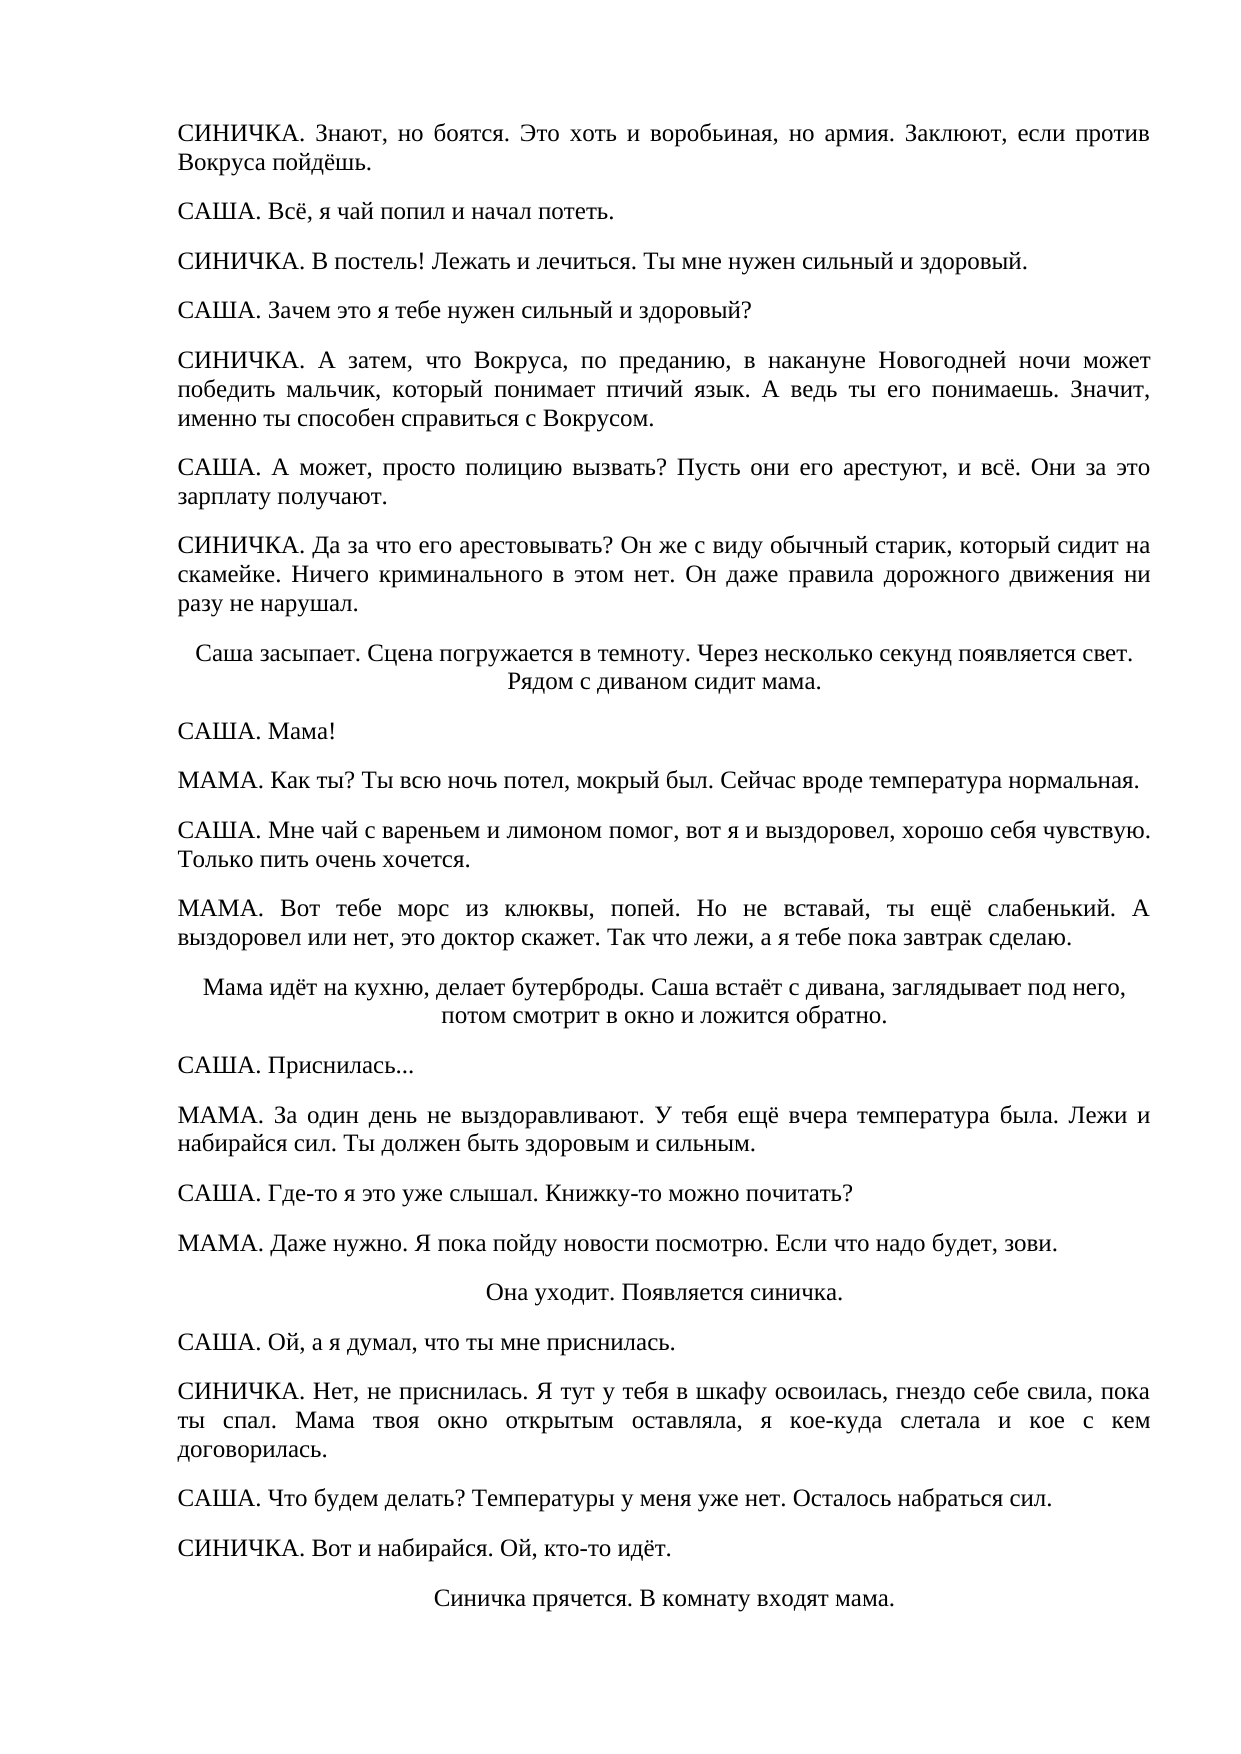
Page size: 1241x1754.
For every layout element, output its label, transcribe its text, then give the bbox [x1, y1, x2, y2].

text Она уходит. Появляется синичка. [177, 1277, 1152, 1306]
text САША. Мама! [177, 716, 1152, 745]
text САША. Мне чай с вареньем и лимоном помог, вот я и выздоровел, хорошо себя чувствую. Только пить очень хочется. [177, 815, 1152, 873]
text СИНИЧКА. В постель! Лежать и лечиться. Ты мне нужен сильный и здоровый. [177, 246, 1152, 275]
text МАМА. Вот тебе морс из клюквы, попей. Но не вставай, ты ещё слабенький. А выздоровел или нет, это доктор скажет. Так что лежи, а я тебе пока завтрак сделаю. [177, 893, 1152, 951]
text Саша засыпает. Сцена погружается в темноту. Через несколько секунд появляется свет. Рядом с диваном сидит мама. [177, 638, 1152, 695]
text Синичка прячется. В комнату входят мама. [177, 1583, 1152, 1611]
text МАМА. Даже нужно. Я пока пойду новости посмотрю. Если что надо будет, зови. [177, 1228, 1152, 1256]
text САША. Ой, а я думал, что ты мне приснилась. [177, 1327, 1152, 1356]
text САША. Приснилась... [177, 1050, 1152, 1079]
text СИНИЧКА. Нет, не приснилась. Я тут у тебя в шкафу освоилась, гнездо себе свила, пока ты спал. Мама твоя окно открытым оставляла, я кое-куда слетала и кое с кем договорилась. [177, 1376, 1152, 1463]
text СИНИЧКА. Да за что его арестовывать? Он же с виду обычный старик, который сидит на скамейке. Ничего криминального в этом нет. Он даже правила дорожного движения ни разу не нарушал. [177, 531, 1152, 617]
text Мама идёт на кухню, делает бутерброды. Саша встаёт с дивана, заглядывает под него, потом смотрит в окно и ложится обратно. [177, 972, 1152, 1029]
text САША. Где-то я это уже слышал. Книжку-то можно почитать? [177, 1178, 1152, 1207]
text СИНИЧКА. Знают, но боятся. Это хоть и воробьиная, но армия. Заклюют, если против Вокруса пойдёшь. [177, 118, 1152, 176]
text САША. Всё, я чай попил и начал потеть. [177, 196, 1152, 225]
text СИНИЧКА. Вот и набирайся. Ой, кто-то идёт. [177, 1533, 1152, 1562]
text САША. А может, просто полицию вызвать? Пусть они его арестуют, и всё. Они за это зарплату получают. [177, 452, 1152, 510]
text САША. Зачем это я тебе нужен сильный и здоровый? [177, 296, 1152, 324]
text САША. Что будем делать? Температуры у меня уже нет. Осталось набраться сил. [177, 1483, 1152, 1512]
text МАМА. За один день не выздоравливают. У тебя ещё вчера температура была. Лежи и набирайся сил. Ты должен быть здоровым и сильным. [177, 1100, 1152, 1157]
text СИНИЧКА. А затем, что Вокруса, по преданию, в накануне Новогодней ночи может победить мальчик, который понимает птичий язык. А ведь ты его понимаешь. Значит, именно ты способен справиться с Вокрусом. [177, 345, 1152, 431]
text МАМА. Как ты? Ты всю ночь потел, мокрый был. Сейчас вроде температура нормальная. [177, 766, 1152, 794]
